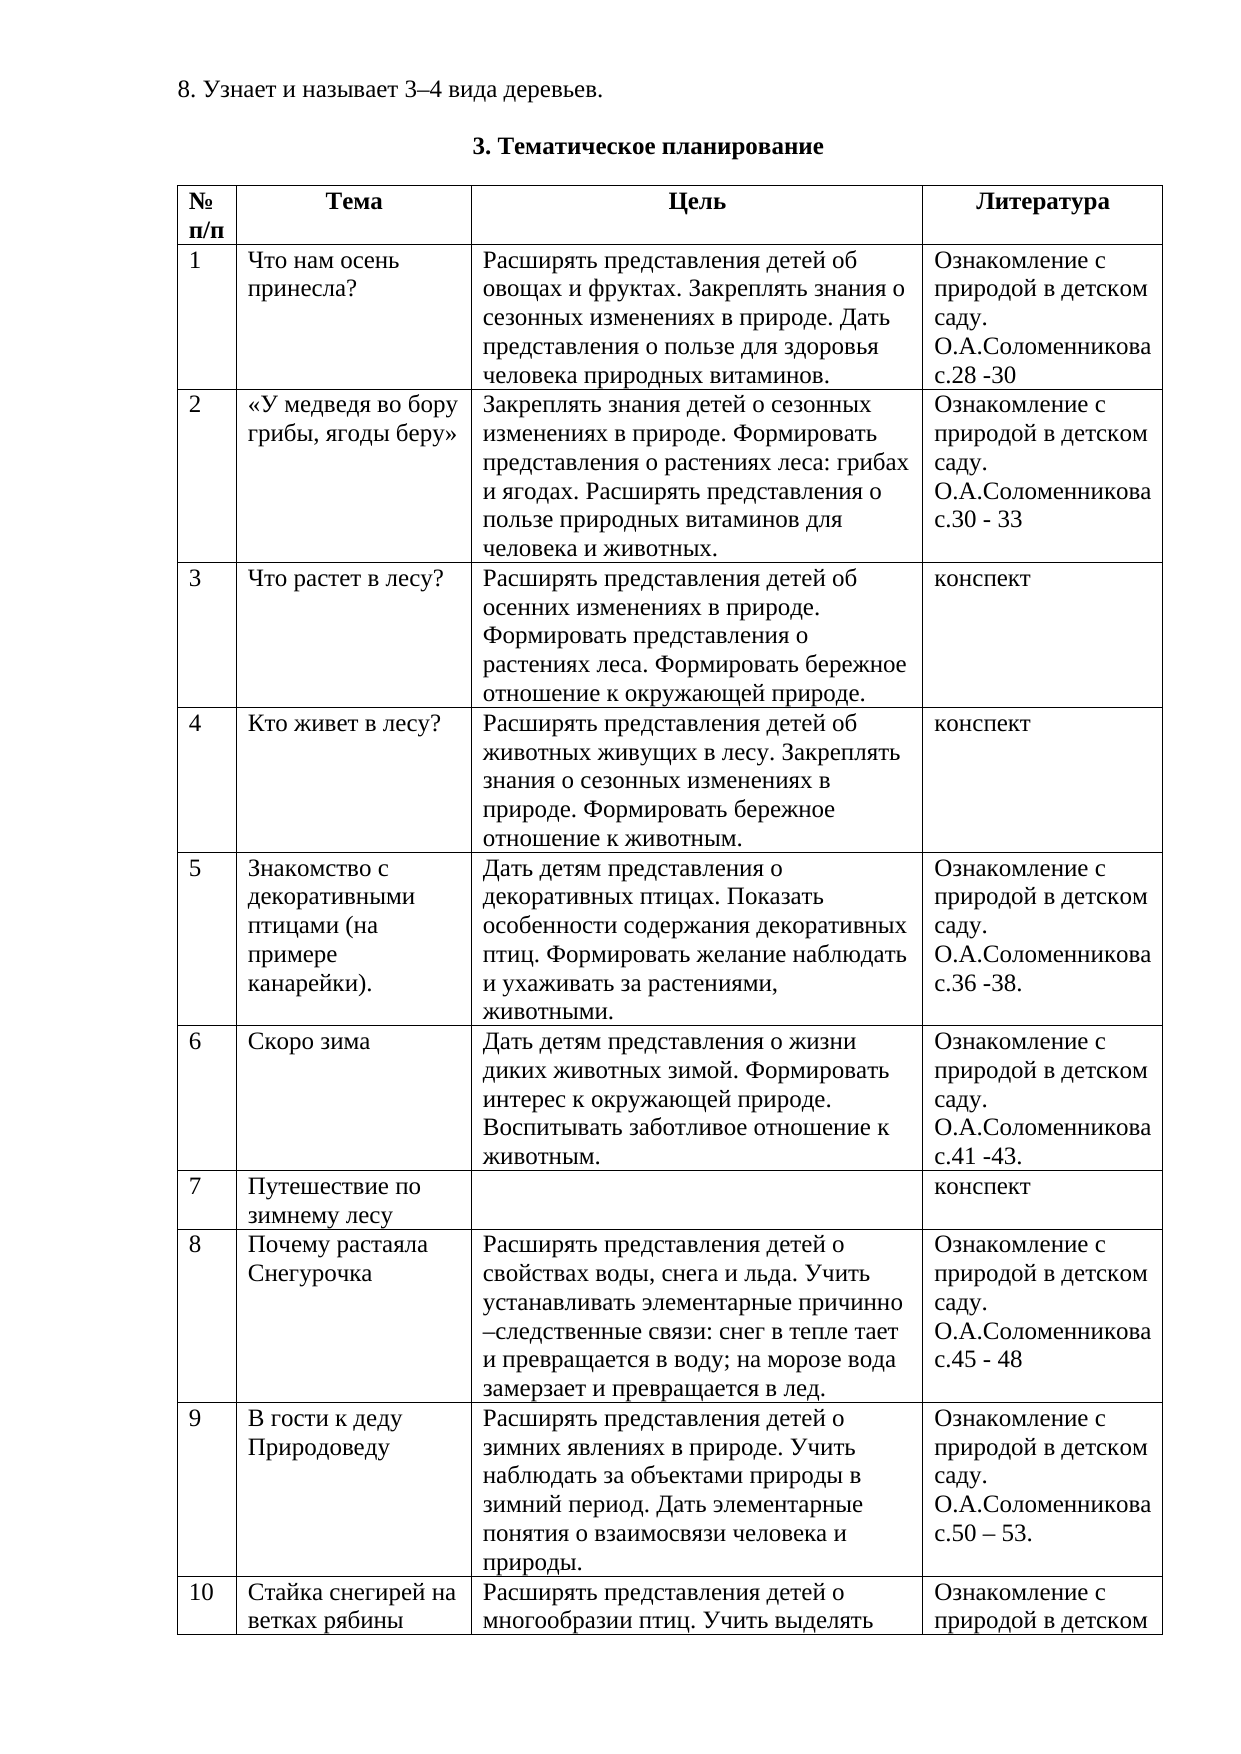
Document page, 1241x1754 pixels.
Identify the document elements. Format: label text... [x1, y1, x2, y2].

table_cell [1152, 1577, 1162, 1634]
table_cell 4 [178, 708, 236, 852]
table_cell 9 [178, 1403, 236, 1576]
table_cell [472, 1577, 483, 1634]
table_cell Ознакомление с природой в детском саду. О.А.Соломенникова с.45 - 48 [923, 1230, 1162, 1402]
table_header Цель [472, 186, 922, 244]
table_cell 6 [178, 1026, 236, 1170]
table_cell Ознакомление с природой в детском саду. О.А.Соломенникова с.36 -38. [923, 853, 1162, 1025]
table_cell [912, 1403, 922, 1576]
table_cell Что растет в лесу? [237, 563, 471, 707]
table_cell Почему растаяла Снегурочка [237, 1230, 471, 1402]
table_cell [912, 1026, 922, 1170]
table_cell Ознакомление с природой в детском саду. О.А.Соломенникова с.28 -30 [923, 245, 1162, 388]
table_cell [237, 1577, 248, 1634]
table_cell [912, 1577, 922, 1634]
table_cell Кто живет в лесу? [237, 708, 471, 852]
table_header № п/п [178, 186, 236, 244]
table_cell 7 [178, 1171, 236, 1228]
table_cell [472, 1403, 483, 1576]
table_cell 10 [178, 1577, 236, 1634]
table_cell Расширять представления детей об животных живущих в лесу. Закреплять знания о сезонных изменениях в природе. Формировать бережное отношение к животным. [472, 708, 922, 852]
table_cell Скоро зима [237, 1026, 471, 1170]
table_cell Знакомство с декоративными птицами (на примере канарейки). [237, 853, 471, 1025]
table_cell 5 [178, 853, 236, 1025]
table_cell Расширять представления детей об овощах и фруктах. Закреплять знания о сезонных изменениях в природе. Дать представления о пользе для здоровья человека природных витаминов. [472, 245, 922, 388]
table_cell Что нам осень принесла? [237, 245, 471, 388]
table_cell Расширять представления детей о свойствах воды, снега и льда. Учить устанавливать элементарные причинно –следственные связи: снег в тепле тает и превращается в воду; на морозе вода замерзает и превращается в лед. [472, 1230, 922, 1402]
table_cell 8 [178, 1230, 236, 1402]
table_cell Расширять представления детей об осенних изменениях в природе. Формировать представления о растениях леса. Формировать бережное отношение к окружающей природе. [472, 563, 922, 707]
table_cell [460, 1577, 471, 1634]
text 3. Тематическое планирование [398, 131, 1152, 160]
text 8. Узнает и называет 3–4 вида деревьев. [177, 74, 1152, 103]
table_cell конспект [923, 708, 1162, 852]
table_cell 2 [178, 390, 236, 562]
table_cell 1 [178, 245, 236, 388]
table_header Тема [237, 186, 471, 244]
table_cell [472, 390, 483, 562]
table_header Литература [923, 186, 1162, 244]
table_cell «У медведя во бору грибы, ягоды беру» [237, 390, 471, 562]
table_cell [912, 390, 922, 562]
table_cell Ознакомление с природой в детском саду. О.А.Соломенникова с.30 - 33 [923, 390, 1162, 562]
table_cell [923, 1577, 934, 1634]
table_cell 3 [178, 563, 236, 707]
table_cell конспект [923, 563, 1162, 707]
table_cell В гости к деду Природоведу [237, 1403, 471, 1576]
table_cell Дать детям представления о декоративных птицах. Показать особенности содержания декоративных птиц. Формировать желание наблюдать и ухаживать за растениями, животными. [472, 853, 922, 1025]
table_cell [472, 1171, 922, 1228]
table_cell Ознакомление с природой в детском саду. О.А.Соломенникова с.50 – 53. [923, 1403, 1162, 1576]
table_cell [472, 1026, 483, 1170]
table_cell конспект [923, 1171, 1162, 1228]
